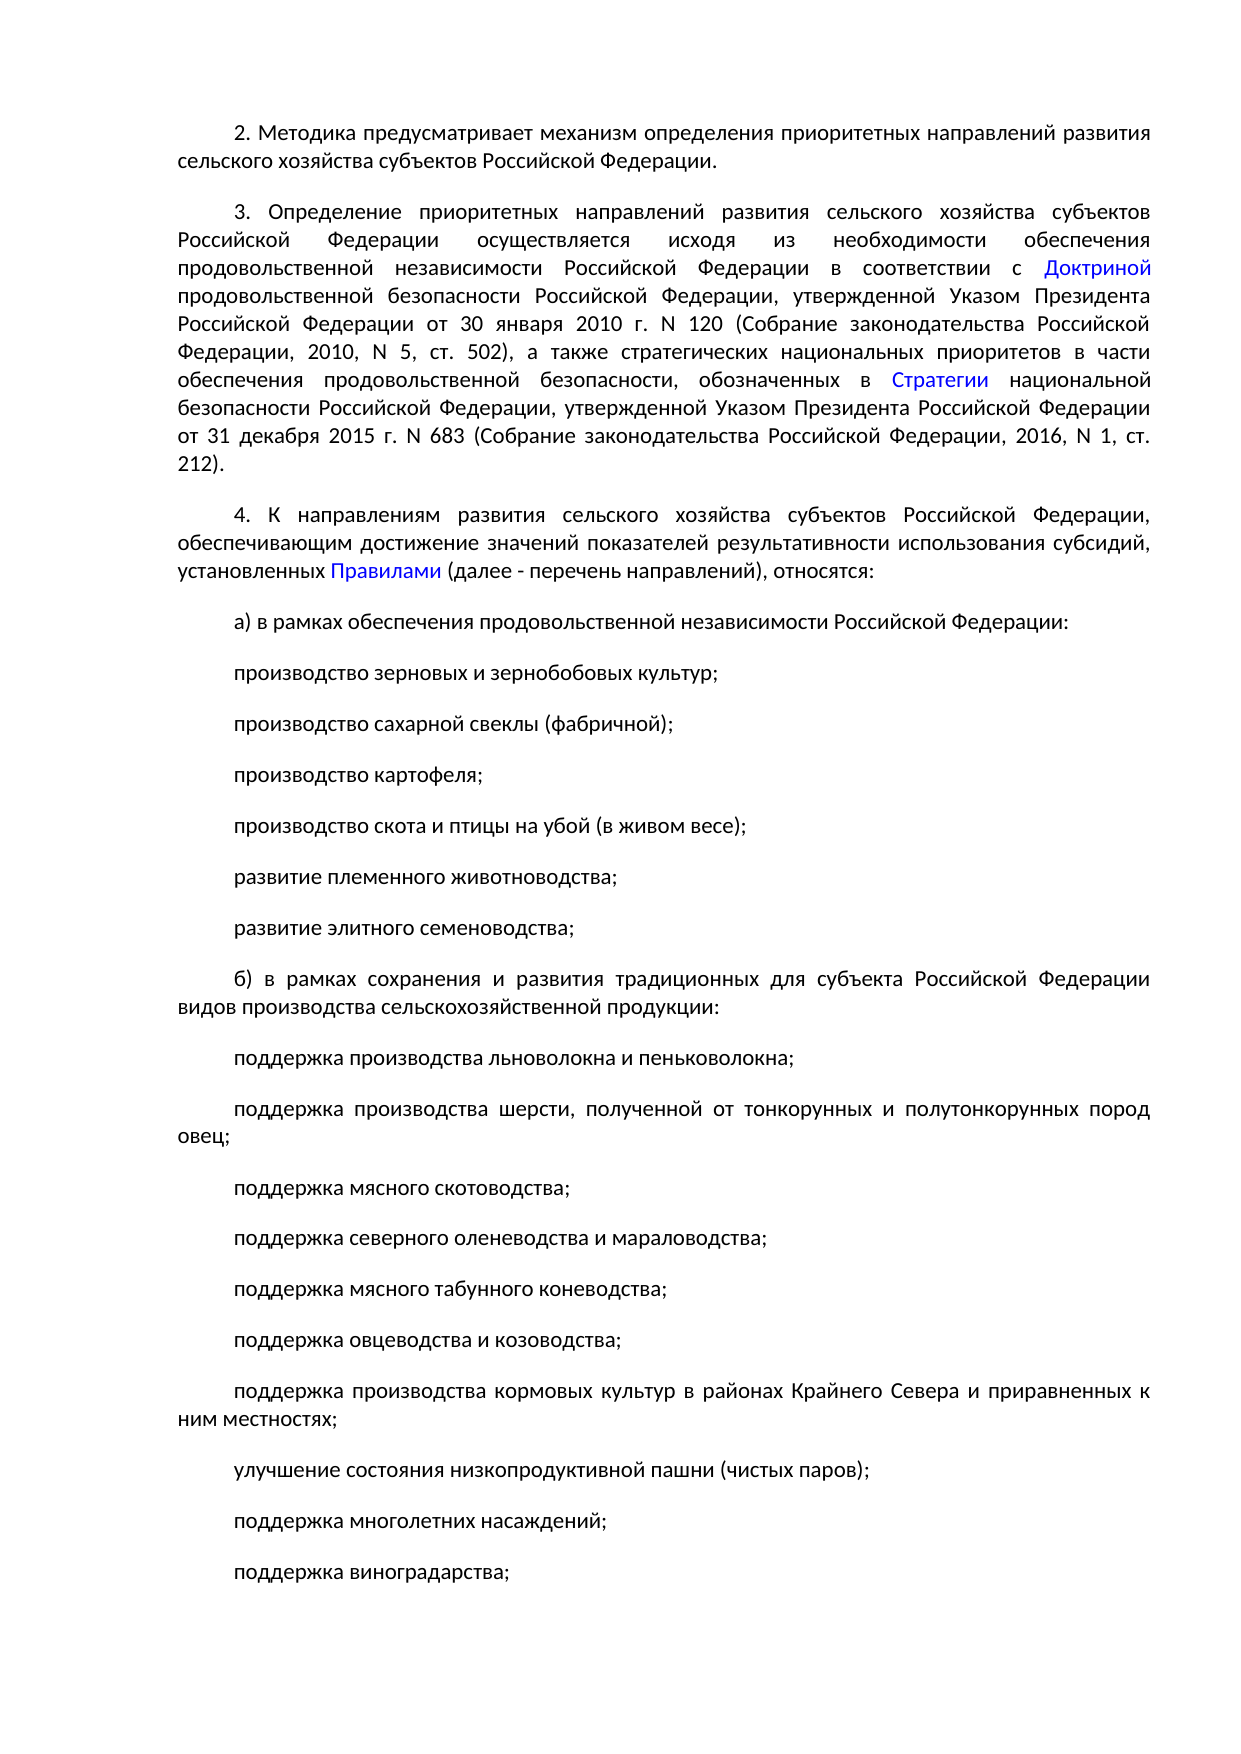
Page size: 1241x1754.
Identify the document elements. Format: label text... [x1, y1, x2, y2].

text производство картофеля; [177, 760, 1152, 788]
text 4. К направлениям развития сельского хозяйства субъектов Российской Федерации, обеспечивающим достижение значений показателей результативности использования субсидий, установленных Правилами (далее - перечень направлений), относятся: [177, 500, 1152, 584]
text производство зерновых и зернобобовых культур; [177, 658, 1152, 686]
text поддержка виноградарства; [177, 1557, 1152, 1585]
text поддержка производства шерсти, полученной от тонкорунных и полутонкорунных пород овец; [177, 1094, 1152, 1150]
text поддержка мясного скотоводства; [177, 1173, 1152, 1201]
text улучшение состояния низкопродуктивной пашни (чистых паров); [177, 1455, 1152, 1483]
text производство сахарной свеклы (фабричной); [177, 709, 1152, 737]
text поддержка северного оленеводства и мараловодства; [177, 1223, 1152, 1252]
text развитие элитного семеноводства; [177, 913, 1152, 941]
text развитие племенного животноводства; [177, 862, 1152, 890]
text поддержка производства льноволокна и пеньковолокна; [177, 1043, 1152, 1071]
text поддержка производства кормовых культур в районах Крайнего Севера и приравненных к ним местностях; [177, 1376, 1152, 1432]
text 3. Определение приоритетных направлений развития сельского хозяйства субъектов Российской Федерации осуществляется исходя из необходимости обеспечения продовольственной независимости Российской Федерации в соответствии с Доктриной продовольственной безопасности Российской Федерации, утвержденной Указом Президента Российской Федерации от 30 января 2010 г. N 120 (Собрание законодательства Российской Федерации, 2010, N 5, ст. 502), а также стратегических национальных приоритетов в части обеспечения продовольственной безопасности, обозначенных в Стратегии национальной безопасности Российской Федерации, утвержденной Указом Президента Российской Федерации от 31 декабря 2015 г. N 683 (Собрание законодательства Российской Федерации, 2016, N 1, ст. 212). [177, 197, 1152, 477]
text производство скота и птицы на убой (в живом весе); [177, 811, 1152, 839]
text б) в рамках сохранения и развития традиционных для субъекта Российской Федерации видов производства сельскохозяйственной продукции: [177, 964, 1152, 1020]
text а) в рамках обеспечения продовольственной независимости Российской Федерации: [177, 607, 1152, 635]
text 2. Методика предусматривает механизм определения приоритетных направлений развития сельского хозяйства субъектов Российской Федерации. [177, 118, 1152, 174]
text поддержка овцеводства и козоводства; [177, 1325, 1152, 1353]
text поддержка многолетних насаждений; [177, 1506, 1152, 1534]
text поддержка мясного табунного коневодства; [177, 1274, 1152, 1302]
